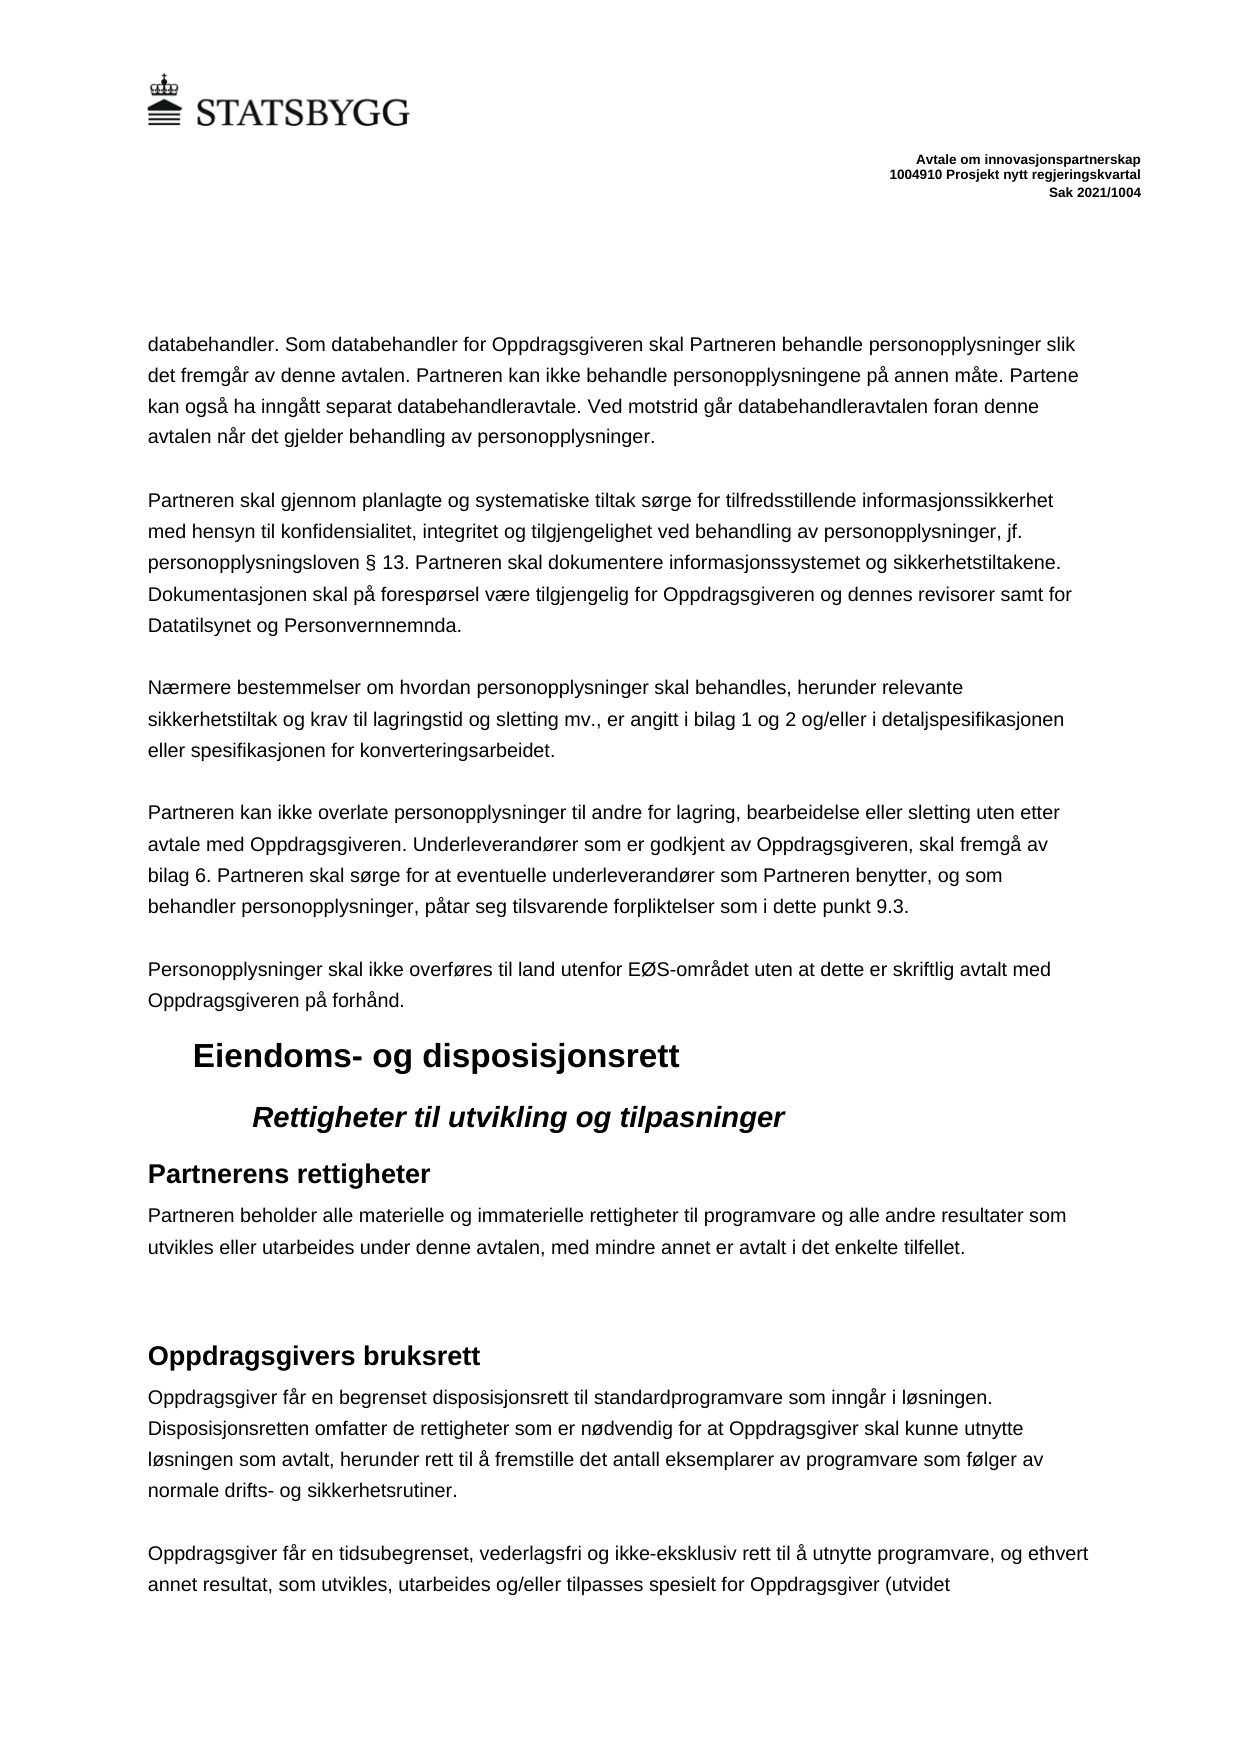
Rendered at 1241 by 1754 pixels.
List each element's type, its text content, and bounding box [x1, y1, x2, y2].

text Partneren beholder alle materielle og immaterielle rettigheter til programvare og alle andre resultater som utvikles eller utarbeides under denne avtalen, med mindre annet er avtalt i det enkelte tilfellet. [148, 1196, 1093, 1258]
picture [147, 73, 410, 126]
subtitle Eiendoms- og disposisjonsrett [193, 1036, 1093, 1075]
subtitle Rettigheter til utvikling og tilpasninger [252, 1100, 1093, 1133]
text Partneren kan ikke overlate personopplysninger til andre for lagring, bearbeidelse eller sletting uten etter avtale med Oppdragsgiveren. Underleverandører som er godkjent av Oppdragsgiveren, skal fremgå av bilag 6. Partneren skal sørge for at eventuelle underleverandører som Partneren benytter, og som behandler personopplysninger, påtar seg tilsvarende forpliktelser som i dette punkt 9.3. [148, 793, 1093, 918]
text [148, 1533, 1093, 1596]
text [148, 324, 1093, 449]
text Personopplysninger skal ikke overføres til land utenfor EØS-området uten at dette er skriftlig avtalt med Oppdragsgiveren på forhånd. [148, 949, 1093, 1011]
text Nærmere bestemmelser om hvordan personopplysninger skal behandles, herunder relevante sikkerhetstiltak og krav til lagringstid og sletting mv., er angitt i bilag 1 og 2 og/eller i detaljspesifikasjonen eller spesifikasjonen for konverteringsarbeidet. [148, 668, 1093, 761]
text Oppdragsgiver får en begrenset disposisjonsrett til standardprogramvare som inngår i løsningen. Disposisjonsretten omfatter de rettigheter som er nødvendig for at Oppdragsgiver skal kunne utnytte løsningen som avtalt, herunder rett til å fremstille det antall eksemplarer av programvare som følger av normale drifts- og sikkerhetsrutiner. [148, 1377, 1093, 1502]
subtitle Partnerens rettigheter [148, 1158, 1093, 1189]
subtitle Oppdragsgivers bruksrett [148, 1339, 1093, 1371]
text Partneren skal gjennom planlagte og systematiske tiltak sørge for tilfredsstillende informasjonssikkerhet med hensyn til konfidensialitet, integritet og tilgjengelighet ved behandling av personopplysninger, jf. personopplysningsloven § 13. Partneren skal dokumentere informasjonssystemet og sikkerhetstiltakene. Dokumentasjonen skal på forespørsel være tilgjengelig for Oppdragsgiveren og dennes revisorer samt for Datatilsynet og Personvernnemnda. [148, 480, 1093, 636]
